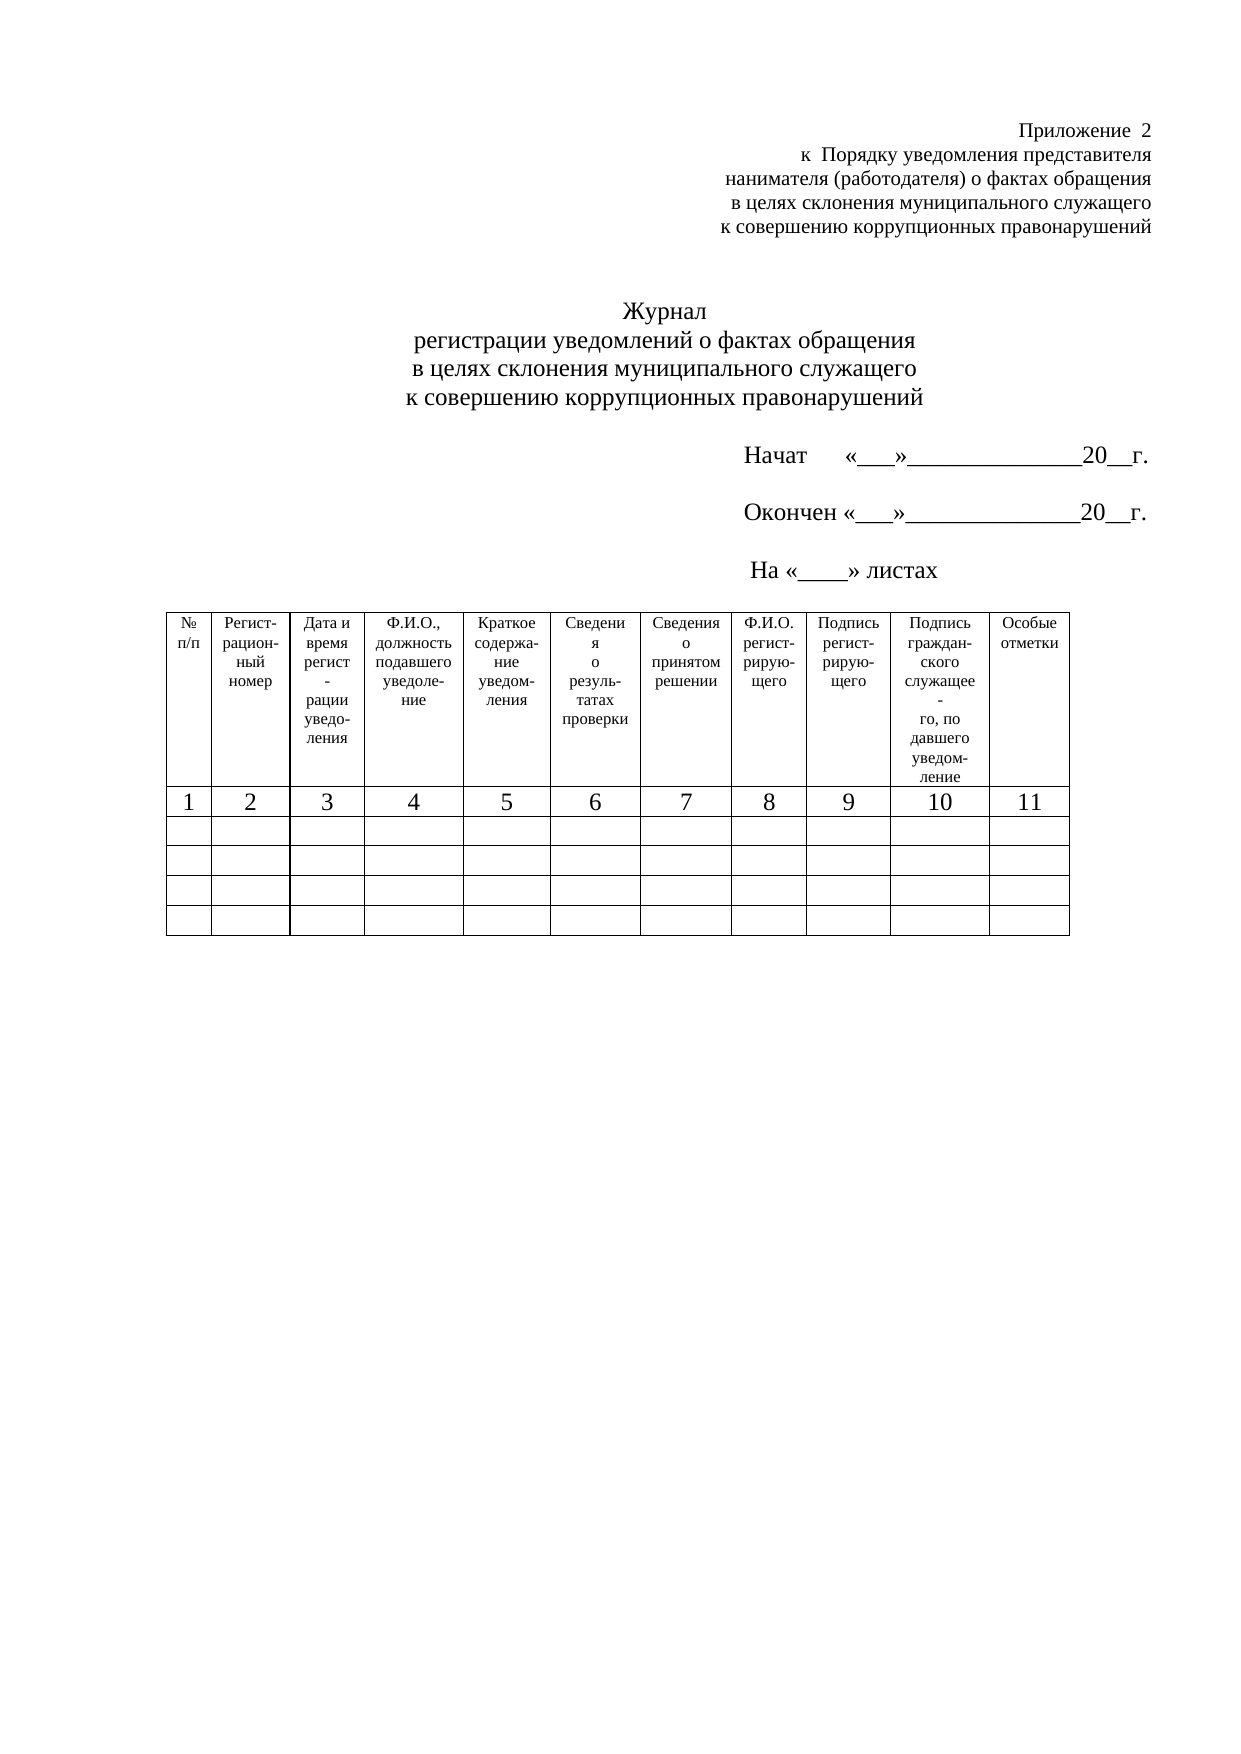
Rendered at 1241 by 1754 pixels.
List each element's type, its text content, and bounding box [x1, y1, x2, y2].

table_cell [291, 906, 364, 935]
table_cell [212, 846, 289, 875]
table_cell [212, 906, 289, 935]
table_cell [807, 876, 890, 905]
text Начат «___»______________20__г. [177, 440, 1152, 468]
table_header № п/п [167, 613, 211, 786]
table_cell [365, 817, 463, 845]
table_header Краткое содержа- ние уведом- ления [464, 613, 550, 786]
table_header Особые отметки [990, 613, 1069, 786]
table_cell [732, 906, 806, 935]
text Приложение 2 [177, 118, 1152, 142]
text Журнал [177, 296, 1152, 325]
table_cell [291, 846, 364, 875]
table_cell [464, 906, 550, 935]
text в целях склонения муниципального служащего [177, 190, 1152, 214]
table_cell [551, 817, 640, 845]
table_cell [551, 876, 640, 905]
table_cell 6 [551, 787, 640, 816]
table_cell [641, 846, 731, 875]
table_cell [990, 876, 1069, 905]
table_cell 1 [167, 787, 211, 816]
table_cell [732, 846, 806, 875]
table_cell [990, 906, 1069, 935]
table_cell [464, 876, 550, 905]
table_header Сведения о принятом решении [641, 613, 731, 786]
table_cell [891, 817, 989, 845]
table_cell [732, 876, 806, 905]
table_header Регист- рацион- ный номер [212, 613, 289, 786]
table_cell [167, 817, 211, 845]
table_cell [464, 846, 550, 875]
table_cell [291, 817, 364, 845]
table_cell 11 [990, 787, 1069, 816]
table_cell [807, 817, 890, 845]
table_header Подпись граждан- ского служащее- го, по давшего уведом- ление [891, 613, 989, 786]
table_cell [732, 817, 806, 845]
table_cell [807, 846, 890, 875]
table_cell [551, 906, 640, 935]
table_header Подпись регист- рирую- щего [807, 613, 890, 786]
table_cell 3 [291, 787, 364, 816]
table_cell [464, 817, 550, 845]
text регистрации уведомлений о фактах обращения [177, 325, 1152, 353]
text в целях склонения муниципального служащего [177, 353, 1152, 382]
table_cell [365, 906, 463, 935]
table_cell 8 [732, 787, 806, 816]
table_header Дата и время регист- рации уведо- ления [291, 613, 364, 786]
text к Порядку уведомления представителя [177, 142, 1152, 166]
text Окончен «___»______________20__г. [177, 497, 1152, 526]
table_cell [365, 876, 463, 905]
table_cell [551, 846, 640, 875]
text нанимателя (работодателя) о фактах обращения [177, 166, 1152, 190]
table_header Сведения о резуль- татах проверки [551, 613, 640, 786]
table_cell 9 [807, 787, 890, 816]
table_cell [167, 876, 211, 905]
table_cell [641, 876, 731, 905]
table_header Ф.И.О. регист- рирую- щего [732, 613, 806, 786]
table_cell [167, 846, 211, 875]
table_header Ф.И.О., должность подавшего уведоле- ние [365, 613, 463, 786]
table_cell [365, 846, 463, 875]
table_cell [891, 906, 989, 935]
table_cell [291, 876, 364, 905]
text к совершению коррупционных правонарушений [177, 382, 1152, 411]
table_cell 10 [891, 787, 989, 816]
table_cell [212, 817, 289, 845]
table_cell [891, 846, 989, 875]
table_cell [990, 817, 1069, 845]
table_cell [167, 906, 211, 935]
table_cell 5 [464, 787, 550, 816]
table_cell [891, 876, 989, 905]
table_cell [641, 817, 731, 845]
table_cell [641, 906, 731, 935]
text На «____» листах [177, 555, 1152, 583]
table_cell [807, 906, 890, 935]
table_cell [212, 876, 289, 905]
table_cell 4 [365, 787, 463, 816]
table_cell [990, 846, 1069, 875]
text к совершению коррупционных правонарушений [177, 214, 1152, 238]
table_cell 7 [641, 787, 731, 816]
table_cell 2 [212, 787, 289, 816]
